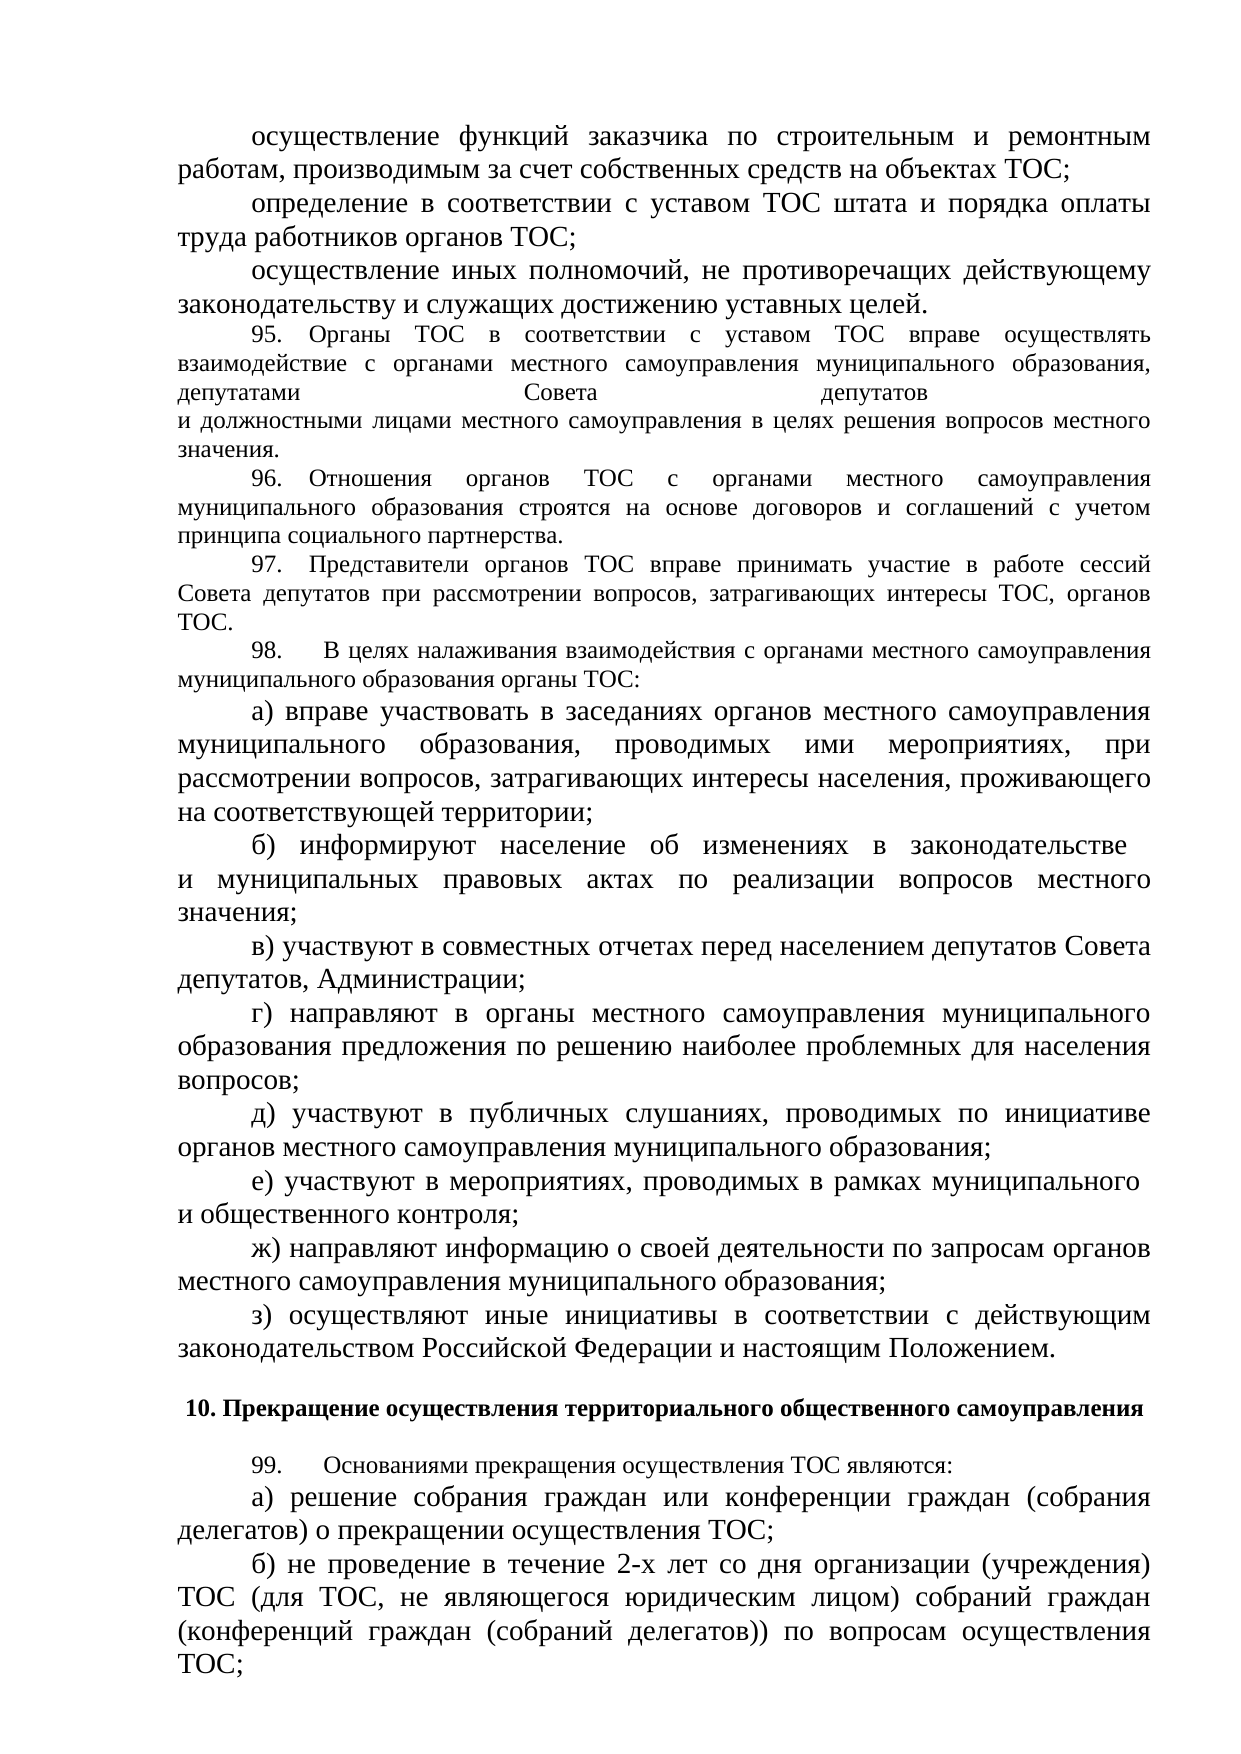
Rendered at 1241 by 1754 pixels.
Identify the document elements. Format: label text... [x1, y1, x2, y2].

text определение в соответствии с уставом ТОС штата и порядка оплаты труда работников органов ТОС; [177, 185, 1152, 252]
text осуществление иных полномочий, не противоречащих действующему законодательству и служащих достижению уставных целей. [177, 252, 1152, 319]
text а) решение собрания граждан или конференции граждан (собрания делегатов) о прекращении осуществления ТОС; [177, 1479, 1152, 1546]
text б) не проведение в течение 2-х лет со дня организации (учреждения) ТОС (для ТОС, не являющегося юридическим лицом) собраний граждан (конференций граждан (собраний делегатов)) по вопросам осуществления ТОС; [177, 1546, 1152, 1680]
list Представители органов ТОС вправе принимать участие в работе сессий Совета депутатов при рассмотрении вопросов, затрагивающих интересы ТОС, органов ТОС. [177, 549, 1152, 636]
text а) вправе участвовать в заседаниях органов местного самоуправления муниципального образования, проводимых ими мероприятиях, при рассмотрении вопросов, затрагивающих интересы населения, проживающего на соответствующей территории; [177, 693, 1152, 827]
text з) осуществляют иные инициативы в соответствии с действующим законодательством Российской Федерации и настоящим Положением. [177, 1297, 1152, 1364]
text б) информируют население об изменениях в законодательстве и муниципальных правовых актах по реализации вопросов местного значения; [177, 827, 1152, 928]
list Основаниями прекращения осуществления ТОС являются: [177, 1450, 1152, 1479]
text ж) направляют информацию о своей деятельности по запросам органов местного самоуправления муниципального образования; [177, 1230, 1152, 1297]
text 10. Прекращение осуществления территориального общественного самоуправления [177, 1393, 1152, 1421]
list Органы ТОС в соответствии с уставом ТОС вправе осуществлять взаимодействие с органами местного самоуправления муниципального образования, депутатами Совета депутатов и должностными лицами местного самоуправления в целях решения вопросов местного значения. [177, 319, 1152, 463]
text в) участвуют в совместных отчетах перед населением депутатов Совета депутатов, Администрации; [177, 928, 1152, 995]
text осуществление функций заказчика по строительным и ремонтным работам, производимым за счет собственных средств на объектах ТОС; [177, 118, 1152, 185]
list В целях налаживания взаимодействия с органами местного самоуправления муниципального образования органы ТОС: [177, 636, 1152, 693]
list Отношения органов ТОС с органами местного самоуправления муниципального образования строятся на основе договоров и соглашений с учетом принципа социального партнерства. [177, 463, 1152, 549]
text е) участвуют в мероприятиях, проводимых в рамках муниципального и общественного контроля; [177, 1163, 1152, 1230]
text г) направляют в органы местного самоуправления муниципального образования предложения по решению наиболее проблемных для населения вопросов; [177, 995, 1152, 1096]
text д) участвуют в публичных слушаниях, проводимых по инициативе органов местного самоуправления муниципального образования; [177, 1096, 1152, 1163]
